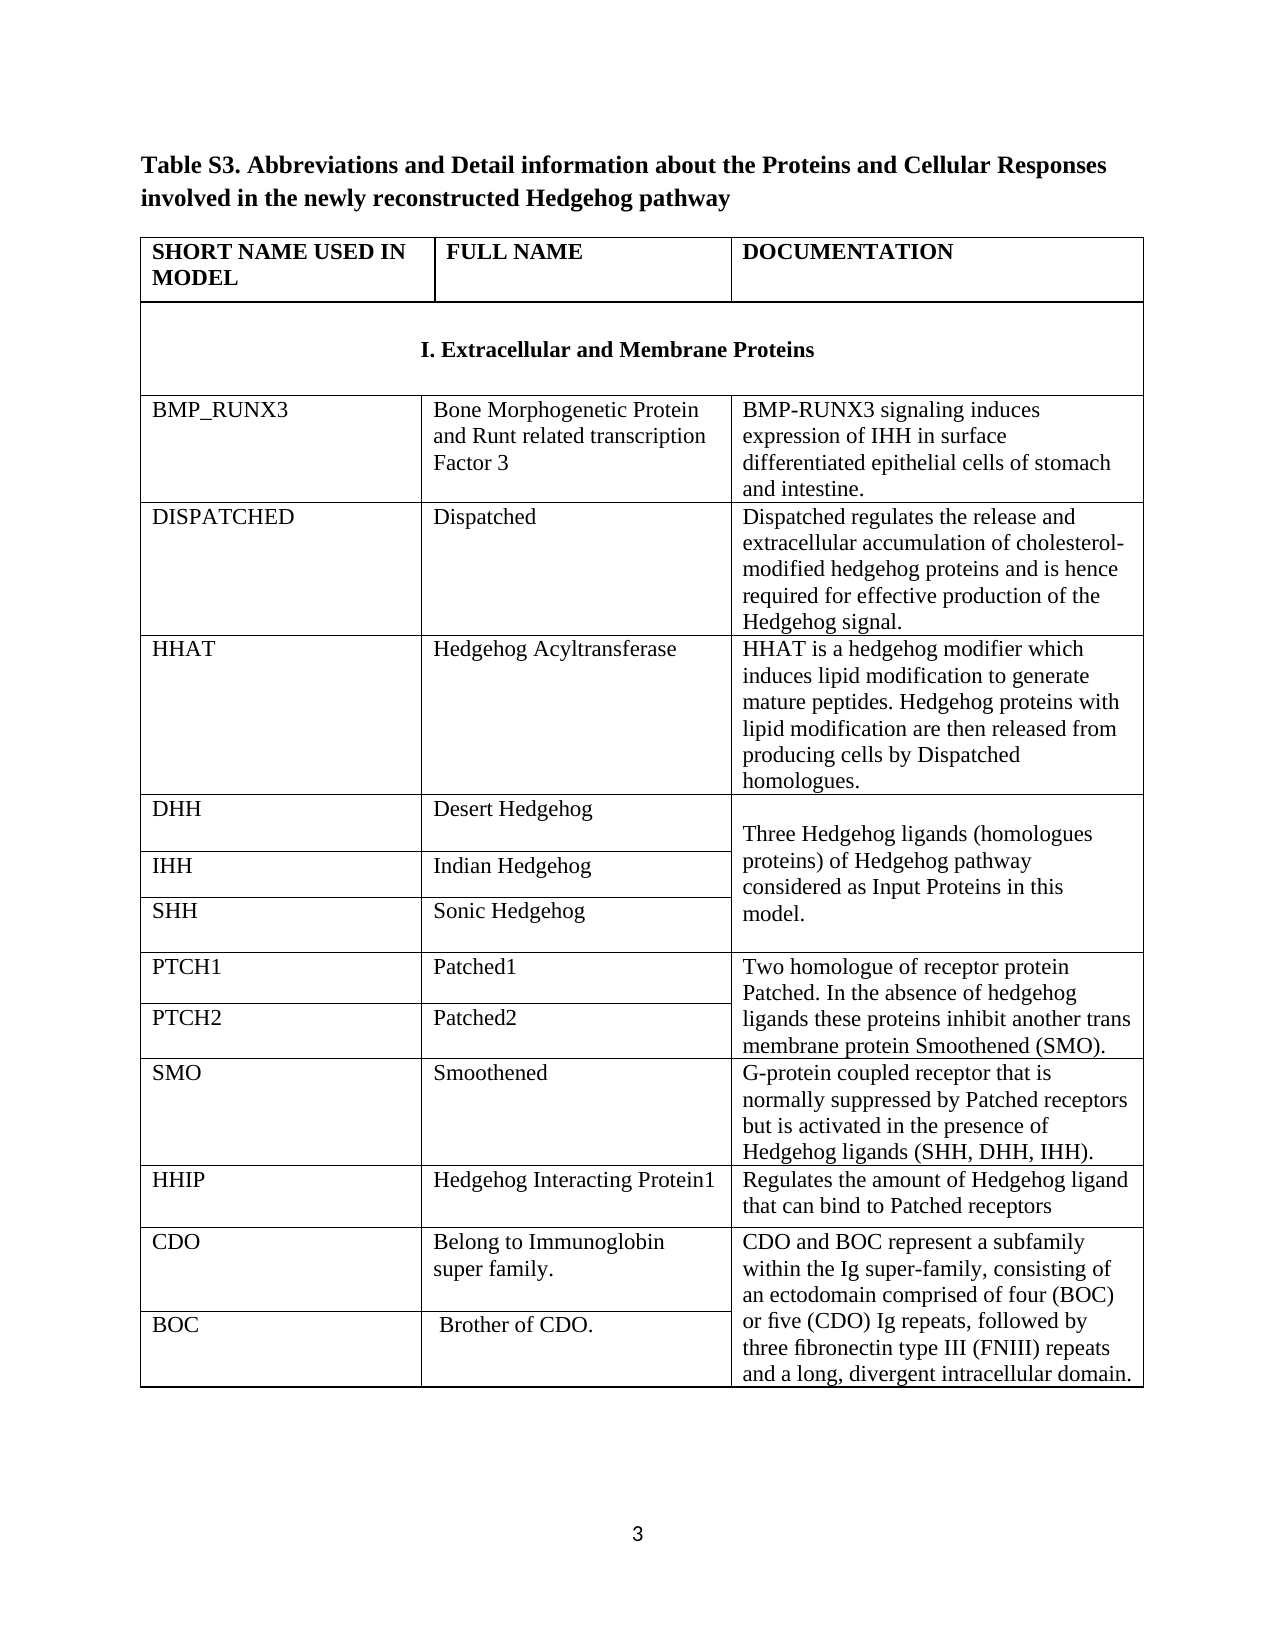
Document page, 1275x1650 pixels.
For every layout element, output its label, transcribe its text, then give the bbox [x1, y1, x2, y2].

table_cell IHH [141, 852, 421, 897]
table_cell Dispatched [422, 503, 731, 634]
table_cell Brother of CDO. [422, 1312, 731, 1386]
table_cell DISPATCHED [141, 503, 421, 634]
table_cell Hedgehog Acyltransferase [422, 636, 731, 794]
table_header FULL NAME [436, 238, 731, 301]
text Table S3. Abbreviations and Detail information about the Proteins and Cellular Responses involved in the newly reconstructed Hedgehog pathway [141, 150, 1125, 212]
table_cell DHH [141, 795, 421, 851]
table_cell Bone Morphogenetic Protein and Runt related transcription Factor 3 [422, 396, 731, 502]
table_cell BMP_RUNX3 [141, 396, 421, 502]
table_cell Patched2 [422, 1004, 731, 1058]
table_cell CDO and BOC represent a subfamily within the Ig super-family, consisting of an ectodomain comprised of four (BOC) or ﬁve (CDO) Ig repeats, followed by three ﬁbronectin type III (FNIII) repeats and a long, divergent intracellular domain. [732, 1228, 1143, 1386]
table_cell Dispatched regulates the release and extracellular accumulation of cholesterol-modified hedgehog proteins and is hence required for effective production of the Hedgehog signal. [732, 503, 1143, 634]
table_cell Sonic Hedgehog [422, 898, 731, 952]
table_cell G-protein coupled receptor that is normally suppressed by Patched receptors but is activated in the presence of Hedgehog ligands (SHH, DHH, IHH). [732, 1059, 1143, 1165]
table_header DOCUMENTATION [732, 238, 1143, 301]
table_cell Patched1 [422, 953, 731, 1003]
table_cell PTCH1 [141, 953, 421, 1003]
table_cell HHAT is a hedgehog modifier which induces lipid modification to generate mature peptides. Hedgehog proteins with lipid modification are then released from producing cells by Dispatched homologues. [732, 636, 1143, 794]
table_cell Hedgehog Interacting Protein1 [422, 1166, 731, 1227]
table_cell SHH [141, 898, 421, 952]
table_header SHORT NAME USED IN MODEL [141, 238, 434, 301]
table_cell BMP-RUNX3 signaling induces expression of IHH in surface differentiated epithelial cells of stomach and intestine. [732, 396, 1143, 502]
table_cell PTCH2 [141, 1004, 421, 1058]
table_cell Regulates the amount of Hedgehog ligand that can bind to Patched receptors [732, 1166, 1143, 1227]
table_cell Smoothened [422, 1059, 731, 1165]
table_cell CDO [141, 1228, 421, 1311]
table_cell HHIP [141, 1166, 421, 1227]
table_cell BOC [141, 1312, 421, 1386]
table_cell Belong to Immunoglobin super family. [422, 1228, 731, 1311]
table_cell Three Hedgehog ligands (homologues proteins) of Hedgehog pathway considered as Input Proteins in this model. [732, 795, 1143, 952]
table_cell HHAT [141, 636, 421, 794]
table_cell Two homologue of receptor protein Patched. In the absence of hedgehog ligands these proteins inhibit another trans membrane protein Smoothened (SMO). [732, 953, 1143, 1058]
table_cell Desert Hedgehog [422, 795, 731, 851]
table_cell I. Extracellular and Membrane Proteins [141, 303, 1143, 395]
table_cell Indian Hedgehog [422, 852, 731, 897]
table_cell SMO [141, 1059, 421, 1165]
